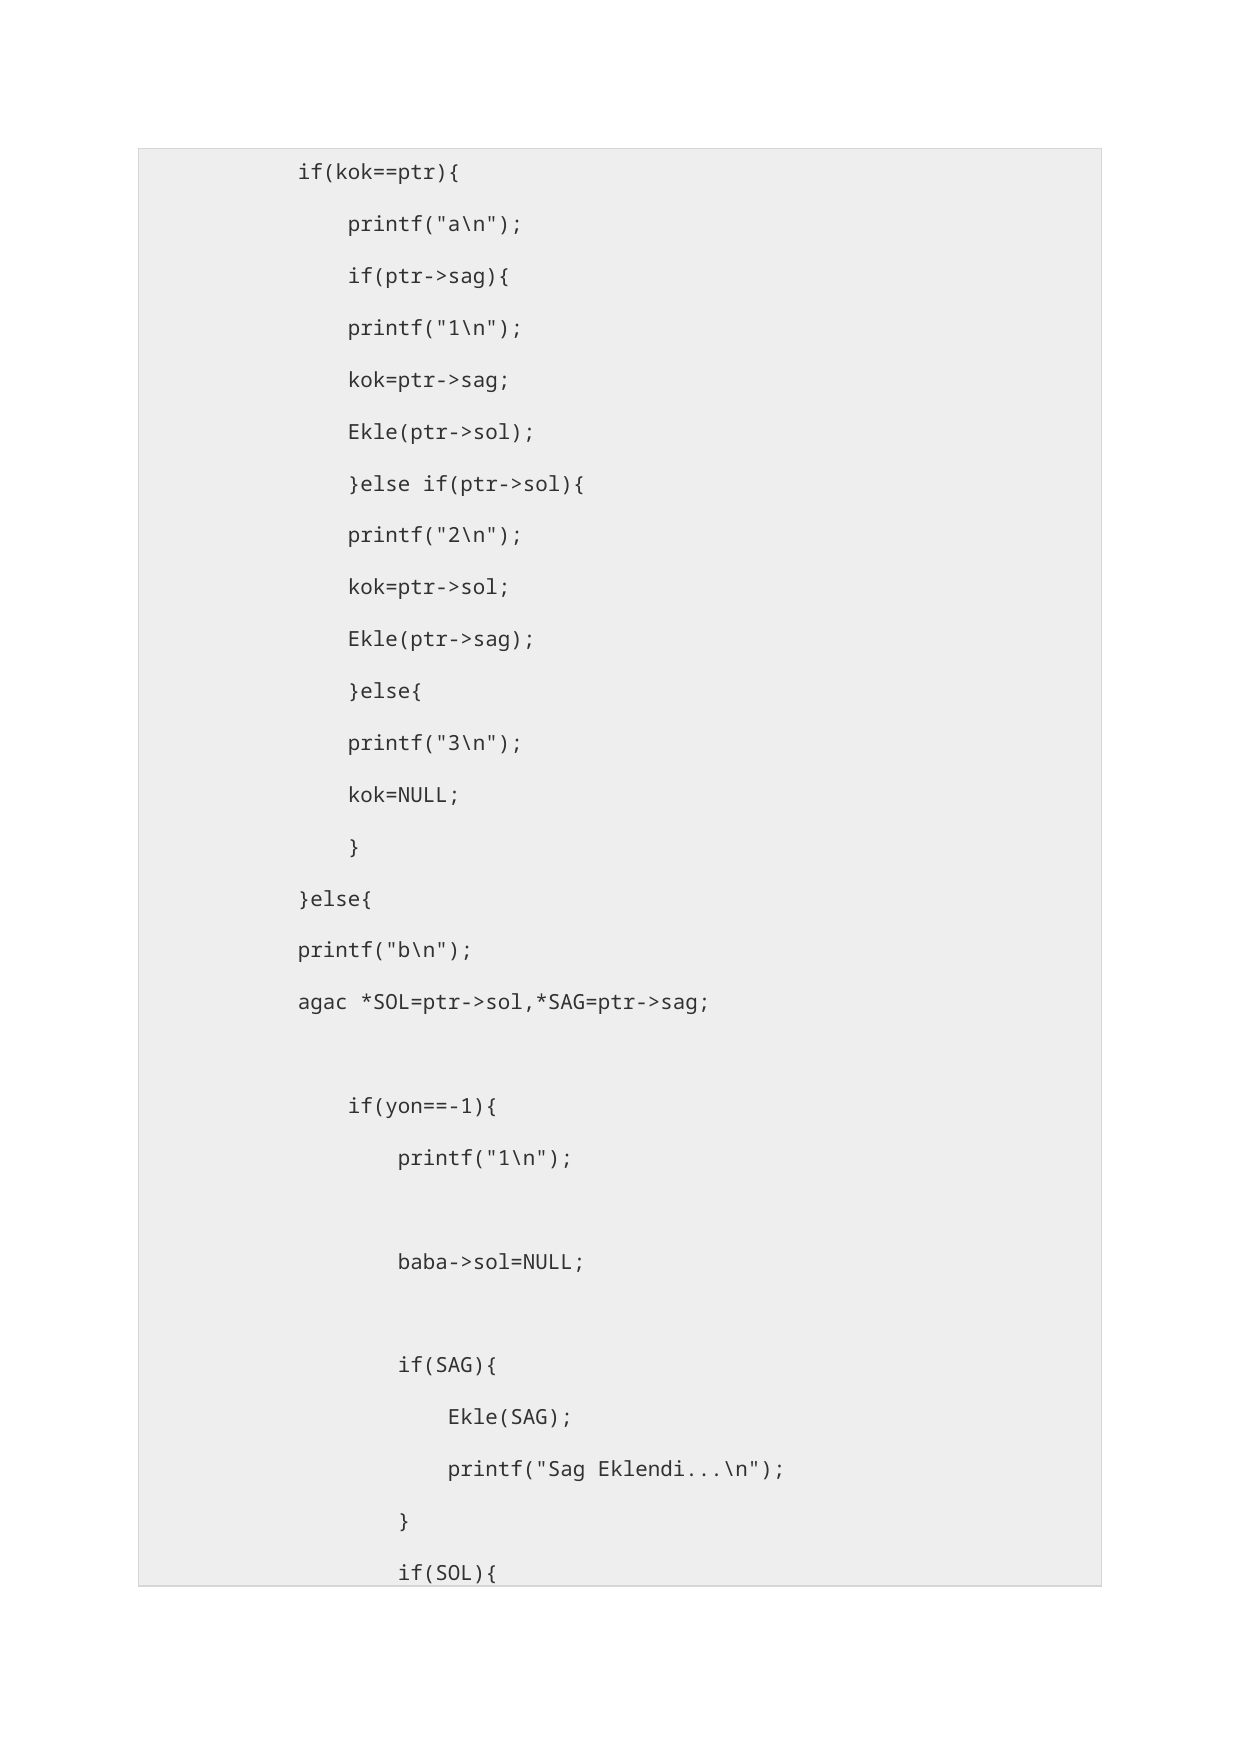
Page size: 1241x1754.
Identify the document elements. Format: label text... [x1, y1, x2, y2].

text Ekle(SAG); [139, 1393, 1101, 1431]
text } [139, 1496, 1101, 1535]
text if(SOL){ [139, 1548, 1101, 1585]
text kok=ptr->sag; [139, 355, 1101, 393]
text printf("1\n"); [139, 1133, 1101, 1172]
text baba->sol=NULL; [139, 1237, 1101, 1275]
text printf("1\n"); [139, 303, 1101, 342]
text agac *SOL=ptr->sol,*SAG=ptr->sag; [139, 978, 1101, 1016]
text printf("b\n"); [139, 926, 1101, 964]
text if(ptr->sag){ [139, 251, 1101, 290]
text kok=NULL; [139, 770, 1101, 808]
text if(SAG){ [139, 1341, 1101, 1379]
text Ekle(ptr->sol); [139, 407, 1101, 445]
text printf("a\n"); [139, 199, 1101, 238]
text Ekle(ptr->sag); [139, 614, 1101, 653]
text printf("2\n"); [139, 511, 1101, 549]
text printf("Sag Eklendi...\n"); [139, 1444, 1101, 1483]
text }else{ [139, 874, 1101, 912]
text kok=ptr->sol; [139, 563, 1101, 601]
text }else if(ptr->sol){ [139, 459, 1101, 497]
text } [139, 822, 1101, 860]
text if(kok==ptr){ [139, 149, 1101, 186]
text }else{ [139, 666, 1101, 705]
text printf("3\n"); [139, 718, 1101, 757]
text if(yon==-1){ [139, 1081, 1101, 1120]
